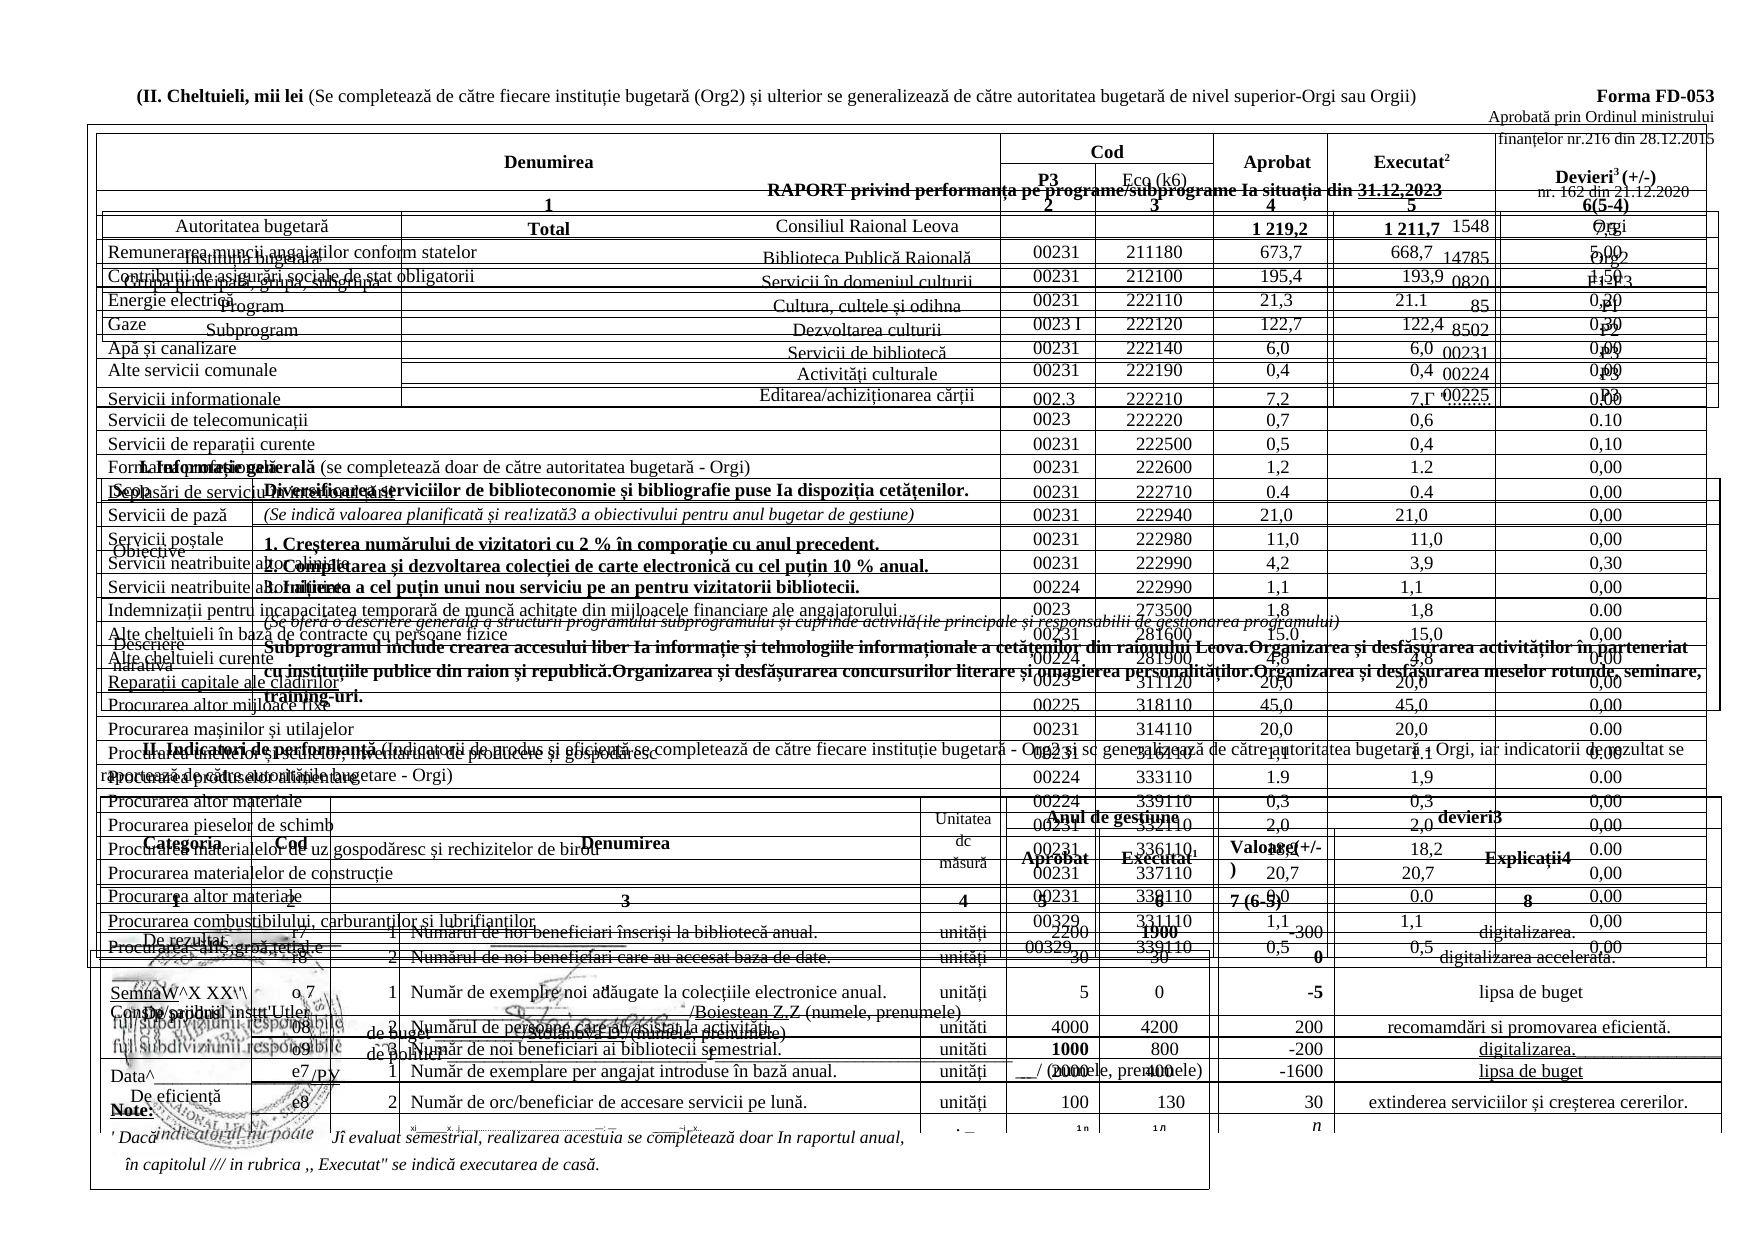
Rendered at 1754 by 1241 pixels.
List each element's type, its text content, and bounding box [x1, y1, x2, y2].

table_cell 0,00 [1496, 455, 1706, 478]
table_cell 45,0 [1328, 693, 1495, 716]
table_cell 00231 [1001, 622, 1095, 645]
table_cell 30 [1219, 1083, 1334, 1112]
table_cell 6,0 [1328, 335, 1495, 358]
table_cell 0,0 [1214, 885, 1327, 903]
table_cell 0,00 [1496, 388, 1706, 406]
table_cell 7,2 [1214, 388, 1327, 406]
table_header Executat2 [1328, 134, 1495, 190]
table_cell 339110 [1096, 933, 1213, 957]
table_cell 0,5 [1328, 933, 1495, 957]
table_cell 318110 [1096, 693, 1213, 716]
table_cell 316110 [1096, 741, 1213, 764]
table_cell 222190 [1096, 359, 1213, 387]
table_cell 222220 [1096, 408, 1213, 430]
table_header Devieri3 (+/-) [1496, 134, 1706, 190]
table_cell 21,0 [1328, 503, 1495, 526]
table_cell 4 [1214, 191, 1327, 215]
table_cell 1 219,2 [1214, 216, 1327, 239]
table_cell 5,00 [1496, 240, 1706, 263]
table_cell 20,7 [1328, 860, 1495, 884]
table_cell 0,20 [1496, 288, 1706, 310]
table_cell 00231 [1001, 741, 1095, 764]
table_cell Procurarea uneltelor și sculelor, inventarului de producere și gospodăresc [97, 741, 1000, 764]
table_cell 222990 [1096, 574, 1213, 597]
table_cell Alte cheltuieli în bază de contracte cu persoane fizice [97, 622, 1000, 645]
table_cell 1,1 [1328, 574, 1495, 597]
table_cell Formarea profesională [97, 455, 1000, 478]
table_cell 0.4 [1328, 479, 1495, 502]
table_cell 00224 [1001, 646, 1095, 668]
table_cell [1096, 216, 1213, 239]
table_cell 1,8 [1214, 598, 1327, 621]
table_cell 668,7 [1328, 240, 1495, 263]
table_cell 00231 [1001, 240, 1095, 263]
table_cell 00231 [1001, 264, 1095, 286]
table_cell 222940 [1096, 503, 1213, 526]
table_cell 00225 [1001, 693, 1095, 716]
table_cell Eco (k6) [1096, 164, 1213, 190]
table_cell 18,2 [1328, 837, 1495, 859]
table_cell 0023 1 [1001, 669, 1095, 692]
table_cell 2 [1001, 191, 1095, 215]
table_cell 0,00 [1496, 335, 1706, 358]
table_cell 0.00 [1496, 837, 1706, 859]
table_cell 1,1 [1328, 904, 1495, 932]
table_cell 00231 [1001, 335, 1095, 358]
table_cell 00231 [1001, 551, 1095, 573]
table_cell 7,5 [1496, 216, 1706, 239]
table_cell 00329 [1001, 933, 1095, 950]
table_cell Servicii neatribuite altor aliniate [97, 551, 1000, 573]
table_header SemnaW^X XX\'\ ” Conșip/șajibriil insțțt'Uțler /Boiestean Z.Z (numele, prenumele) de buget /Stoianova D./(numele, prenumele) de politici4 1 Data^ /РУ Note: ' Dacă Jî evaluat semestrial, realizarea acestuia se completează doar In raportul anual, în capitolul /// in rubrica ,, Executat" se indică executarea de casă. [99, 960, 1004, 1180]
table_cell 0,00 [1496, 813, 1706, 836]
table_cell 0,5 [1214, 431, 1327, 454]
table_cell 2,0 [1328, 813, 1495, 836]
table_cell 0.00 [1496, 717, 1706, 740]
table_cell 00224 [1001, 765, 1095, 788]
table_cell Servicii de reparații curente [97, 431, 1000, 454]
table_cell 0,00 [1496, 933, 1706, 957]
table_cell 1,9 [1328, 765, 1495, 788]
table_cell 0,7 [1214, 408, 1327, 430]
table_cell 222110 [1096, 288, 1213, 310]
table_cell 0.10 [1496, 408, 1706, 430]
table_cell 0,00 [1496, 669, 1706, 692]
table_cell Alte servicii comunale [97, 359, 1000, 387]
table_cell 21,0 [1214, 503, 1327, 526]
table_cell 0,10 [1496, 431, 1706, 454]
table_cell 00231 [1001, 479, 1095, 502]
table_cell 0,00 [1496, 527, 1706, 550]
table_header Denumirea [97, 134, 1000, 190]
table_cell 0,30 [1496, 551, 1706, 573]
table_cell 45,0 [1214, 693, 1327, 716]
table_cell Servicii informaționale [97, 388, 1000, 406]
table_cell 00231 [1001, 527, 1095, 550]
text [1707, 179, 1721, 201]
table_cell 00231 [1001, 455, 1095, 478]
table_header / (numele, prenumele) [1004, 960, 1209, 1180]
table_cell 0,3 [1214, 789, 1327, 812]
table_cell 00224 [1001, 789, 1095, 812]
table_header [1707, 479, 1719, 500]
table_cell 273500 [1096, 598, 1213, 621]
table_cell 311120 [1096, 669, 1213, 692]
table_cell 336110 [1096, 837, 1213, 859]
table_cell Procurarea<ăIîȘ;groă,țetial.e [97, 933, 1000, 950]
table_cell 1,1 [1214, 741, 1327, 764]
table_cell Procurarea altor materiale [97, 885, 1000, 903]
table_cell [1001, 216, 1095, 239]
table_cell -200 [1219, 1038, 1334, 1058]
table_cell 1 211,7 [1328, 216, 1495, 239]
table_cell 2,0 [1214, 813, 1327, 836]
table_cell Servicii neatribuite altor aliniate [97, 574, 1000, 597]
table_cell 00231 [1001, 431, 1095, 454]
text Forma FD-053 [1495, 85, 1714, 106]
table_cell -5 [1219, 968, 1334, 1015]
table_cell 122,7 [1214, 311, 1327, 334]
table_cell Procurarea materialelor de construcție [97, 860, 1000, 884]
table_cell 00231 [1001, 359, 1095, 387]
table_cell 1 [97, 191, 1000, 215]
table_cell 00231 [1001, 503, 1095, 526]
table_cell 00329 [1001, 904, 1095, 932]
table_cell 1,8 [1328, 598, 1495, 621]
table_cell 1,1 [1214, 574, 1327, 597]
table_cell Servicii poștale [97, 527, 1000, 550]
table_cell 0023 1 [1001, 408, 1095, 430]
table_cell 339110 [1096, 789, 1213, 812]
table_cell 00231 [1001, 860, 1095, 884]
table_cell 0.00 [1496, 765, 1706, 788]
table_cell 0.4 [1214, 479, 1327, 502]
table_cell 0,00 [1496, 622, 1706, 645]
table_cell Energie electrică [97, 288, 1000, 310]
table_cell 0.30 [1496, 311, 1706, 334]
table_cell 0023 I [1001, 311, 1095, 334]
table_cell 0,3 [1328, 789, 1495, 812]
table_cell 211180 [1096, 240, 1213, 263]
table_cell Alte cheltuieli curente [97, 646, 1000, 668]
table_cell 20,0 [1328, 717, 1495, 740]
table_cell 4,8 [1214, 646, 1327, 668]
table_cell 222990 [1096, 551, 1213, 573]
table_cell 6(5-4) [1496, 191, 1706, 215]
table_cell 0.00 [1496, 598, 1706, 621]
table_cell 15,0 [1328, 622, 1495, 645]
table_cell -1600 [1219, 1059, 1334, 1081]
table_cell Total [97, 216, 1000, 239]
table_cell 1.1 [1328, 741, 1495, 764]
table_cell 281600 [1096, 622, 1213, 645]
table_cell 193,9 [1328, 264, 1495, 286]
table_cell 15.0 [1214, 622, 1327, 645]
table_cell 337110 [1096, 860, 1213, 884]
table_cell 673,7 [1214, 240, 1327, 263]
table_cell 11,0 [1328, 527, 1495, 550]
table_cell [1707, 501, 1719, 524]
table_cell 7,Г " [1328, 388, 1495, 406]
text Aprobată prin Ordinul ministrului finanțelor nr.216 din 28.12.2015 [1468, 106, 1714, 139]
table_cell 6,0 [1214, 335, 1327, 358]
table_cell 200 [1219, 1016, 1334, 1036]
table_cell Reparații capitale ale clădirilor [97, 669, 1000, 692]
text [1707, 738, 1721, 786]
table_cell 195,4 [1214, 264, 1327, 286]
table_cell 0,00 [1496, 693, 1706, 716]
table_cell 0,4 [1328, 359, 1495, 387]
table_cell 0,4 [1214, 359, 1327, 387]
table_cell 339110 [1096, 885, 1213, 903]
table_cell 5 [1328, 191, 1495, 215]
table_cell Procurarea materialelor de uz gospodăresc și rechizitelor de birou [97, 837, 1000, 859]
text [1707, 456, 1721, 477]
table_cell digitalizarea. [1335, 1038, 1721, 1058]
table_cell 0.00 [1496, 646, 1706, 668]
table_cell 00231 [1001, 837, 1095, 859]
table_cell 20,7 [1214, 860, 1327, 884]
table_cell 0,5 [1214, 933, 1327, 957]
table_cell 0,00 [1496, 574, 1706, 597]
table_cell 222710 [1096, 479, 1213, 502]
table_cell 00224 [1001, 574, 1095, 597]
table_cell 1.9 [1214, 765, 1327, 788]
table_cell 222500 [1096, 431, 1213, 454]
table_cell 3,9 [1328, 551, 1495, 573]
table_cell Procurarea mașinilor și utilajelor [97, 717, 1000, 740]
table_cell Indemnizații pentru incapacitatea temporară de muncă achitate din mijloacele financiare ale angajatorului [97, 598, 1000, 621]
table_cell [1335, 1114, 1721, 1133]
table_cell 222140 [1096, 335, 1213, 358]
table_cell 0,00 [1496, 860, 1706, 884]
table_cell 20,0 [1328, 669, 1495, 692]
table_header Cod [1001, 134, 1213, 163]
table_cell 4,2 [1214, 551, 1327, 573]
table_cell 4,8 [1328, 646, 1495, 668]
table_cell 0,00 [1496, 479, 1706, 502]
table_cell 314110 [1096, 717, 1213, 740]
table_cell Apă și canalizare [97, 335, 1000, 358]
table_cell 8 [1707, 888, 1721, 912]
table_cell 0,00 [1496, 904, 1706, 932]
table_cell Deplasări de serviciu în interiorul țării [97, 479, 1000, 502]
table_cell 1.2 [1328, 455, 1495, 478]
table_cell 00231 [1001, 717, 1095, 740]
table_cell 0.0 [1328, 885, 1495, 903]
table_cell 0,00 [1496, 789, 1706, 812]
text (II. Cheltuieli, mii lei (Se completează de către fiecare instituție bugetară (Org2) și ulterior se generalizează de către autoritatea bugetară de nivel superior-Orgi sau Orgii) [136, 85, 1495, 106]
table_cell 00231 [1001, 813, 1095, 836]
table_cell Contribuții de asigurări sociale de stat obligatorii [97, 264, 1000, 286]
table_cell Procurarea combustibilului, carburanților și lubrifianților [97, 904, 1000, 932]
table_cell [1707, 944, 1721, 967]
table_cell Servicii de pază [97, 503, 1000, 526]
table_cell recomamdări si promovarea eficientă. [1335, 1016, 1721, 1036]
table_cell 0.00 [1496, 741, 1706, 764]
table_cell 11,0 [1214, 527, 1327, 550]
table_cell n [1219, 1114, 1334, 1133]
table_cell 3 [1096, 191, 1213, 215]
table_cell Procurarea altor mijloace fixe [97, 693, 1000, 716]
table_cell 212100 [1096, 264, 1213, 286]
table_cell 1,2 [1214, 455, 1327, 478]
table_cell Procurarea produselor alimentare [97, 765, 1000, 788]
table_cell P3 [1001, 164, 1095, 190]
table_cell lipsa de buget [1335, 1059, 1721, 1081]
table_cell 0,00 [1496, 503, 1706, 526]
table_cell 1,1 [1214, 904, 1327, 932]
table_cell 21.1 [1328, 288, 1495, 310]
table_cell 21,3 [1214, 288, 1327, 310]
table_cell 18,2 [1214, 837, 1327, 859]
table_cell 0,00 [1496, 359, 1706, 387]
table_cell 002.31 [1001, 388, 1095, 406]
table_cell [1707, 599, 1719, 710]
table_cell 0,00 [1496, 885, 1706, 903]
table_cell 122,4 [1328, 311, 1495, 334]
table_cell Remunerarea muncii angajaților conform statelor [97, 240, 1000, 263]
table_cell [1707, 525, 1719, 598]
table_cell Procurarea altor materiale [97, 789, 1000, 812]
table_cell 0,4 [1328, 431, 1495, 454]
table_cell extinderea serviciilor și creșterea cererilor. [1335, 1083, 1721, 1112]
table_cell Servicii de telecomunicații [97, 408, 1000, 430]
table_cell 1,50 [1496, 264, 1706, 286]
table_cell Procurarea pieselor de schimb [97, 813, 1000, 836]
table_cell 20,0 [1214, 669, 1327, 692]
table_cell 222210 [1096, 388, 1213, 406]
table_cell 0,6 [1328, 408, 1495, 430]
table_cell 281900 [1096, 646, 1213, 668]
table_cell 00231 [1001, 885, 1095, 903]
table_cell 0023 1 [1001, 598, 1095, 621]
table_cell 222120 [1096, 311, 1213, 334]
table_cell Explicații4 [1707, 829, 1721, 887]
table_cell 00231 [1001, 288, 1095, 310]
table_cell 222980 [1096, 527, 1213, 550]
table_cell 331110 [1096, 904, 1213, 932]
table_cell Gaze [97, 311, 1000, 334]
table_cell lipsa de buget [1335, 968, 1721, 1015]
table_cell 20,0 [1214, 717, 1327, 740]
table_header Aprobat [1214, 134, 1327, 190]
table_cell 222600 [1096, 455, 1213, 478]
table_cell 333110 [1096, 765, 1213, 788]
table_cell 332110 [1096, 813, 1213, 836]
